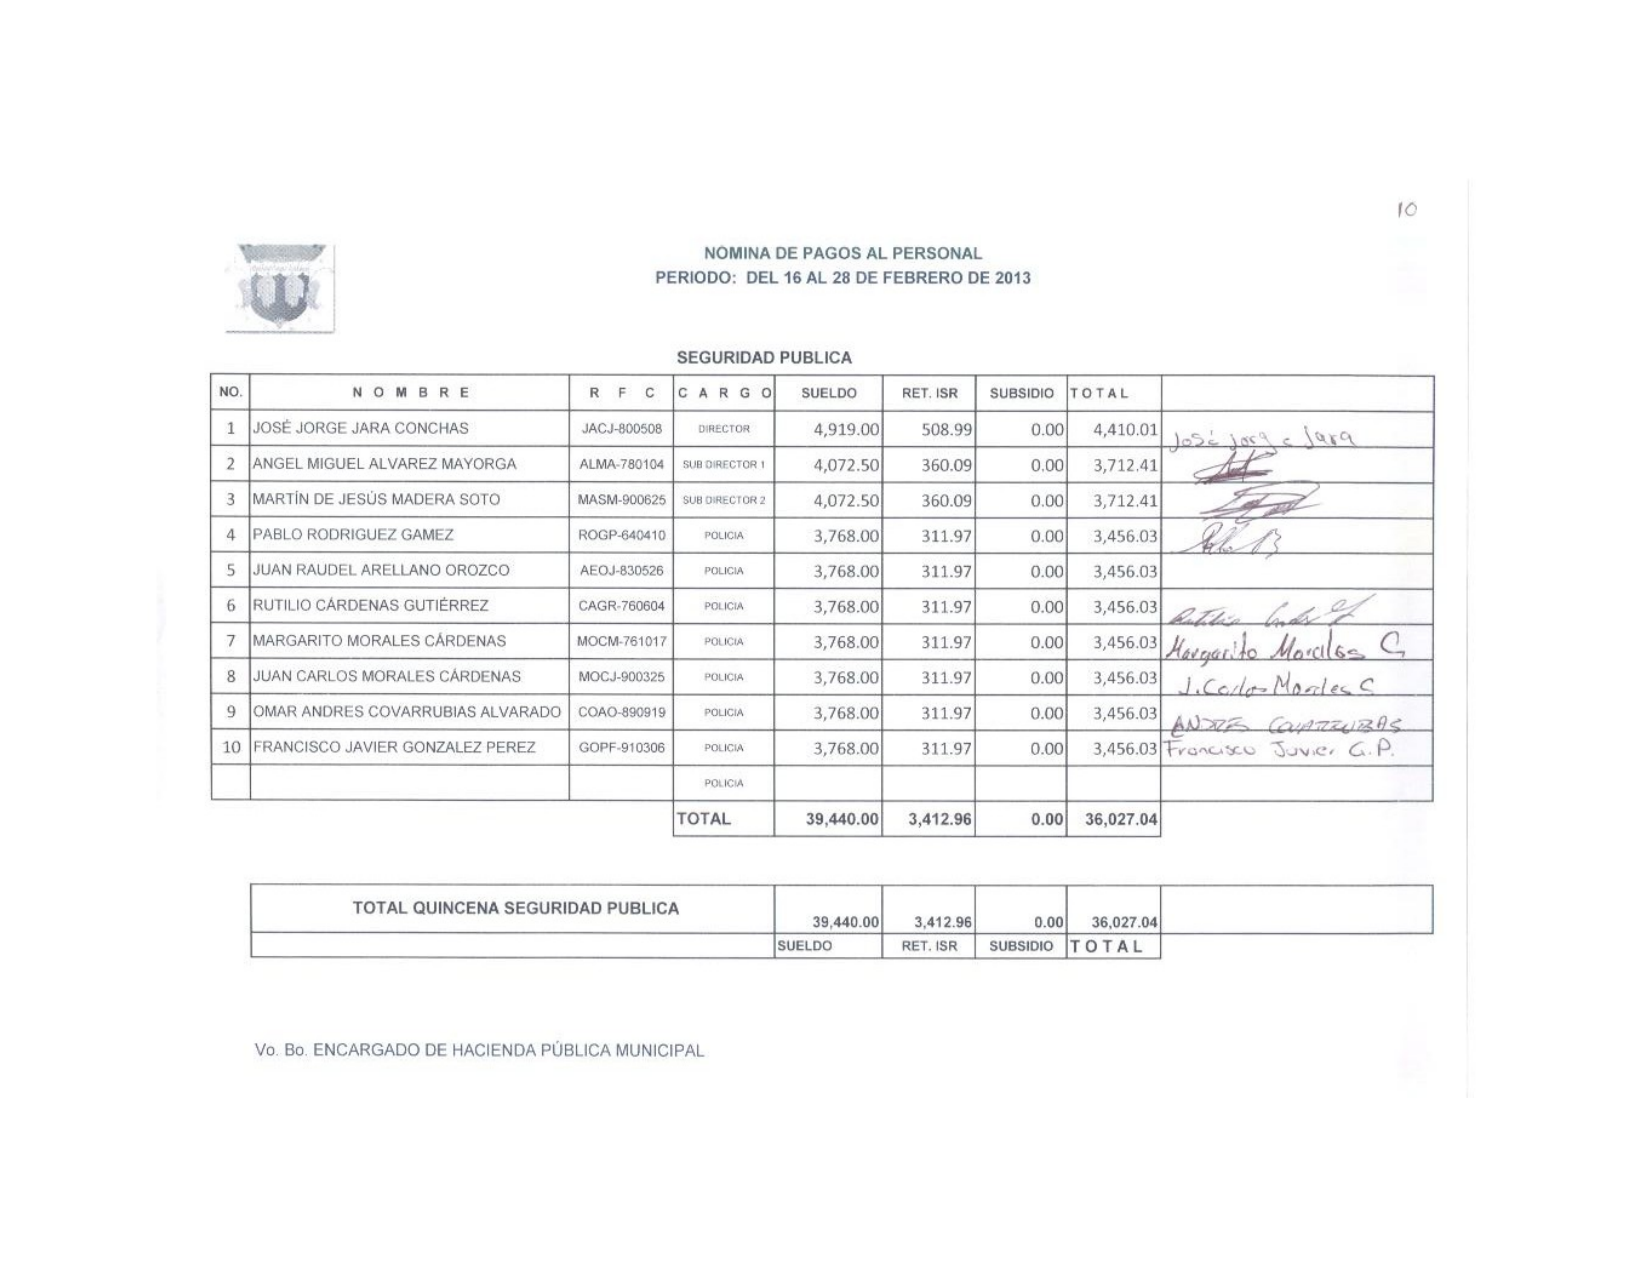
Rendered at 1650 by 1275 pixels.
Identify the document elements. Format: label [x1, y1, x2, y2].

picture [147, 177, 1503, 1098]
